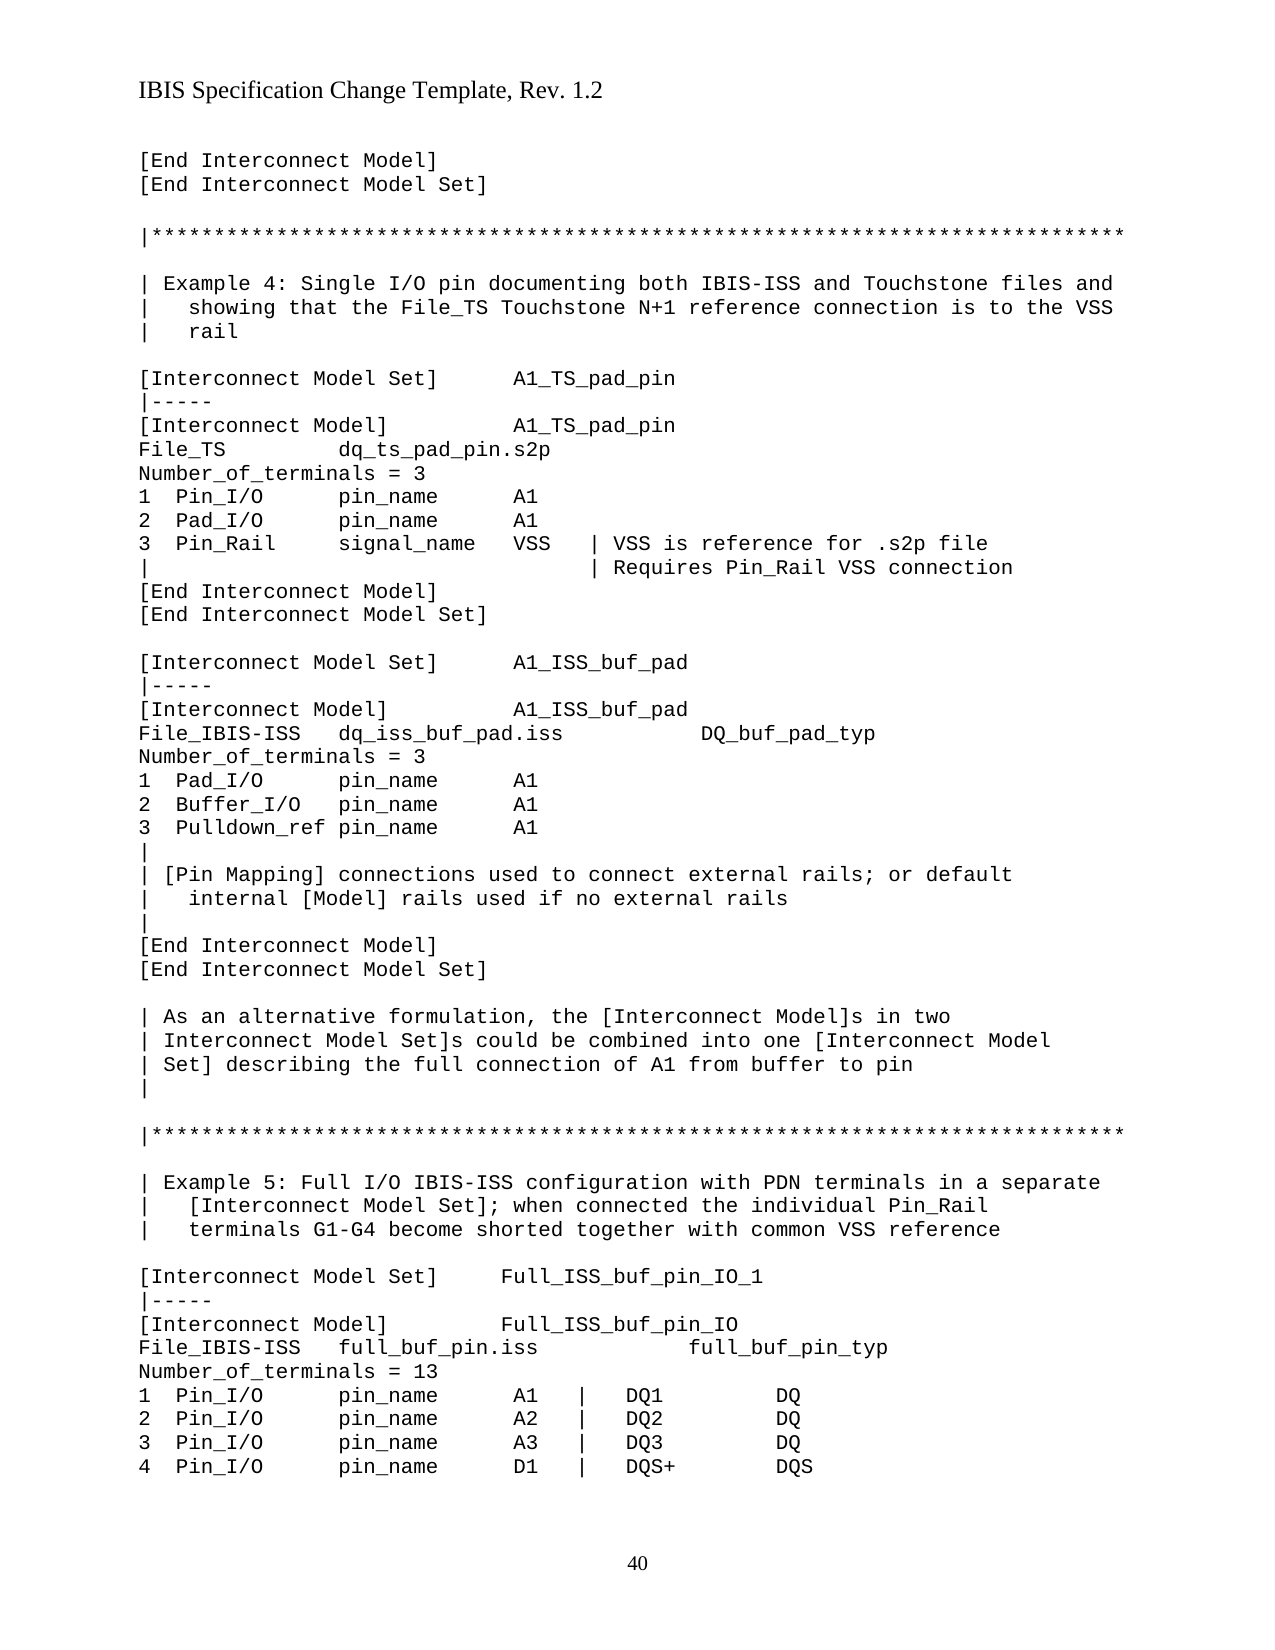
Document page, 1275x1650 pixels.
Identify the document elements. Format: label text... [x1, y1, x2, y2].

text [Interconnect Model] Full_ISS_buf_pin_IO [138, 1314, 1137, 1337]
text 3 Pin_I/O pin_name A3 | DQ3 DQ [138, 1432, 1137, 1456]
text | [Interconnect Model Set]; when connected the individual Pin_Rail [138, 1196, 1137, 1219]
text | [Pin Mapping] connections used to connect external rails; or default [138, 864, 1137, 888]
text | terminals G1-G4 become shorted together with common VSS reference [138, 1219, 1137, 1243]
text | rail [138, 321, 1137, 344]
text Number_of_terminals = 13 [138, 1361, 1137, 1385]
text | [138, 912, 1137, 935]
text 3 Pin_Rail signal_name VSS | VSS is reference for .s2p file [138, 533, 1137, 557]
text | [138, 1077, 1137, 1101]
text | [138, 841, 1137, 864]
text [End Interconnect Model Set] [138, 959, 1137, 983]
text [Interconnect Model Set] Full_ISS_buf_pin_IO_1 [138, 1266, 1137, 1290]
text [Interconnect Model] A1_TS_pad_pin [138, 415, 1137, 439]
text | Set] describing the full connection of A1 from buffer to pin [138, 1054, 1137, 1077]
text | Example 5: Full I/O IBIS-ISS configuration with PDN terminals in a separate [138, 1172, 1137, 1196]
text 4 Pin_I/O pin_name D1 | DQS+ DQS [138, 1456, 1137, 1479]
text |----- [138, 1290, 1137, 1314]
text [End Interconnect Model Set] [138, 604, 1137, 628]
text Number_of_terminals = 3 [138, 746, 1137, 770]
text 2 Pin_I/O pin_name A2 | DQ2 DQ [138, 1408, 1137, 1432]
text | As an alternative formulation, the [Interconnect Model]s in two [138, 1006, 1137, 1030]
text 1 Pin_I/O pin_name A1 [138, 486, 1137, 510]
text Number_of_terminals = 3 [138, 462, 1137, 486]
text File_IBIS-ISS full_buf_pin.iss full_buf_pin_typ [138, 1337, 1137, 1361]
text | | Requires Pin_Rail VSS connection [138, 557, 1137, 581]
text [End Interconnect Model] [138, 150, 1137, 174]
text [Interconnect Model Set] A1_TS_pad_pin [138, 368, 1137, 392]
text [Interconnect Model Set] A1_ISS_buf_pad [138, 652, 1137, 675]
text 2 Buffer_I/O pin_name A1 [138, 793, 1137, 817]
text | showing that the File_TS Touchstone N+1 reference connection is to the VSS [138, 297, 1137, 321]
text File_TS dq_ts_pad_pin.s2p [138, 439, 1137, 462]
text [End Interconnect Model] [138, 935, 1137, 959]
text 1 Pin_I/O pin_name A1 | DQ1 DQ [138, 1385, 1137, 1408]
text 3 Pulldown_ref pin_name A1 [138, 817, 1137, 841]
text [Interconnect Model] A1_ISS_buf_pad [138, 699, 1137, 723]
text | Example 4: Single I/O pin documenting both IBIS-ISS and Touchstone files and [138, 273, 1137, 297]
text 1 Pad_I/O pin_name A1 [138, 770, 1137, 793]
text |----- [138, 392, 1137, 415]
text [End Interconnect Model] [138, 581, 1137, 604]
text | internal [Model] rails used if no external rails [138, 888, 1137, 912]
text |****************************************************************************** [138, 226, 1137, 250]
text |----- [138, 675, 1137, 699]
text | Interconnect Model Set]s could be combined into one [Interconnect Model [138, 1030, 1137, 1054]
text File_IBIS-ISS dq_iss_buf_pad.iss DQ_buf_pad_typ [138, 723, 1137, 746]
text [End Interconnect Model Set] [138, 174, 1137, 197]
text |****************************************************************************** [138, 1124, 1137, 1148]
text 2 Pad_I/O pin_name A1 [138, 510, 1137, 533]
